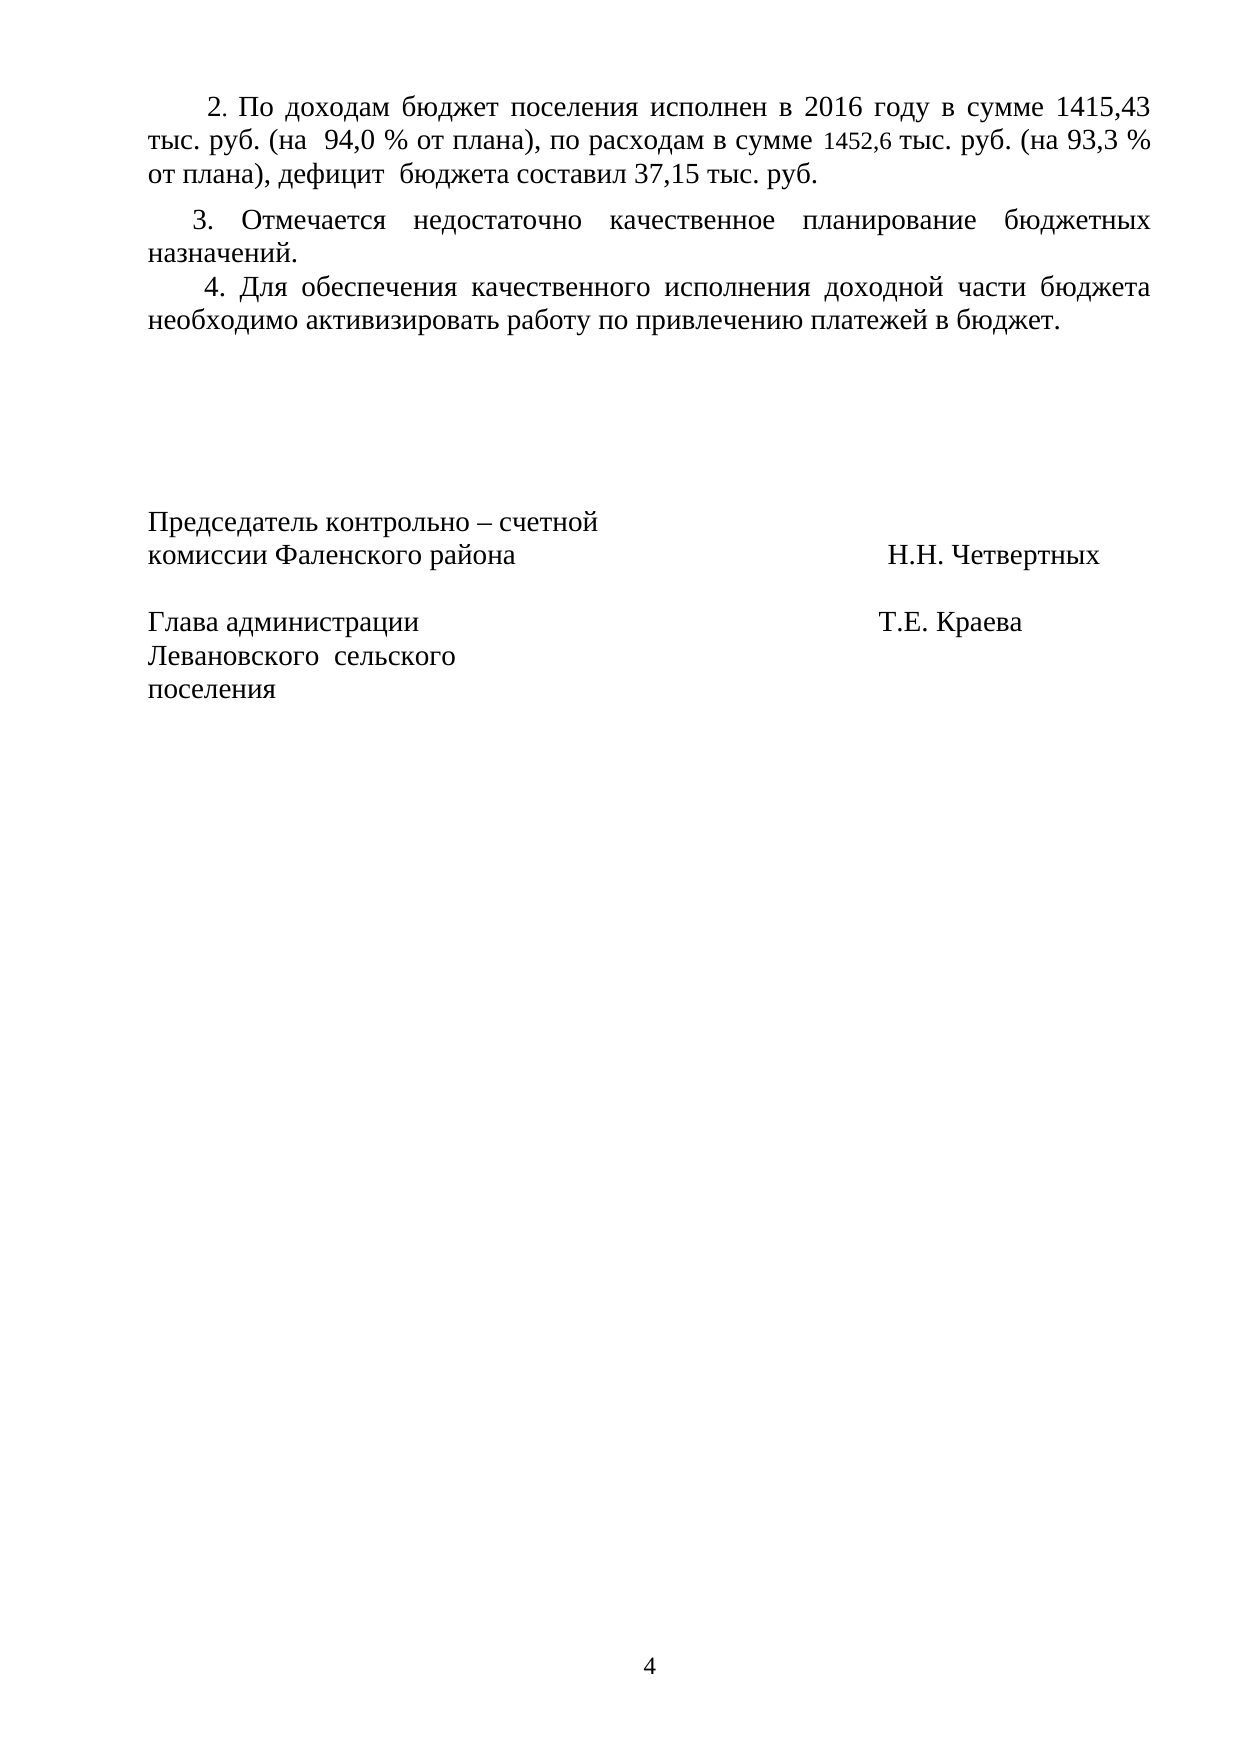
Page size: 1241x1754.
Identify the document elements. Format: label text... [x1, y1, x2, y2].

text поселения [148, 671, 1160, 705]
text Глава администрации Т.Е. Краева [148, 604, 1160, 638]
text 4. Для обеспечения качественного исполнения доходной части бюджета необходимо активизировать работу по привлечению платежей в бюджет. [148, 269, 1152, 336]
text Левановского сельского [148, 638, 1160, 671]
text комиссии Фаленского района Н.Н. Четвертных [148, 537, 1152, 571]
text 3. Отмечается недостаточно качественное планирование бюджетных назначений. [148, 202, 1152, 269]
text 2. По доходам бюджет поселения исполнен в 2016 году в сумме 1415,43 тыс. руб. (на 94,0 % от плана), по расходам в сумме 1452,6 тыс. руб. (на 93,3 % от плана), дефицит бюджета составил 37,15 тыс. руб. [148, 89, 1152, 189]
text Председатель контрольно – счетной [148, 504, 1152, 537]
